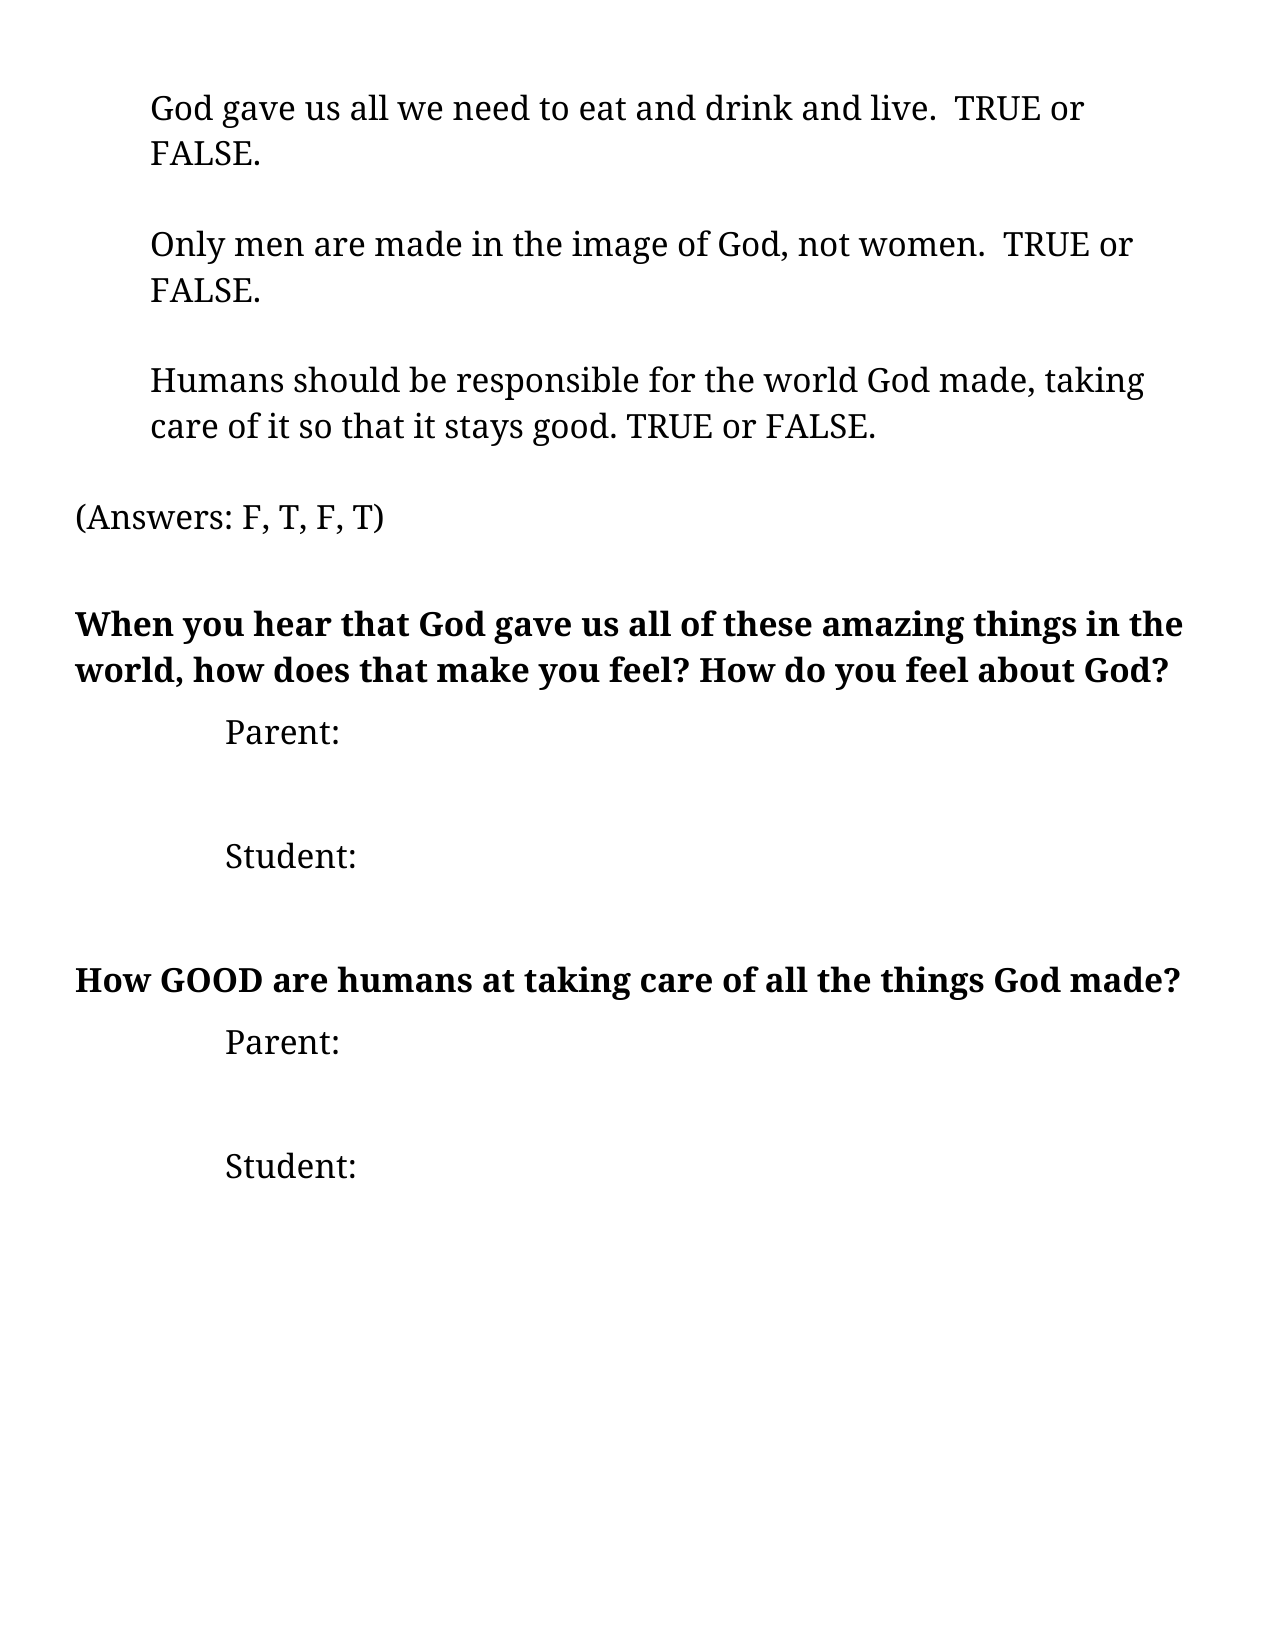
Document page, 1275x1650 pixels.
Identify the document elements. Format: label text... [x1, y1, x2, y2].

text (Answers: F, T, F, T) [75, 493, 1200, 539]
text Parent: [150, 1019, 1200, 1064]
text When you hear that God gave us all of these amazing things in the world, how does that make you feel? How do you feel about God? [75, 601, 1200, 692]
text Student: [150, 833, 1200, 878]
text God gave us all we need to eat and drink and live. TRUE or FALSE. [150, 85, 1200, 176]
text Humans should be responsible for the world God made, taking care of it so that it stays good. TRUE or FALSE. [150, 357, 1200, 448]
text Student: [150, 1143, 1200, 1188]
text How GOOD are humans at taking care of all the things God made? [75, 957, 1200, 1002]
text Parent: [150, 708, 1200, 754]
text Only men are made in the image of God, not women. TRUE or FALSE. [150, 221, 1200, 312]
